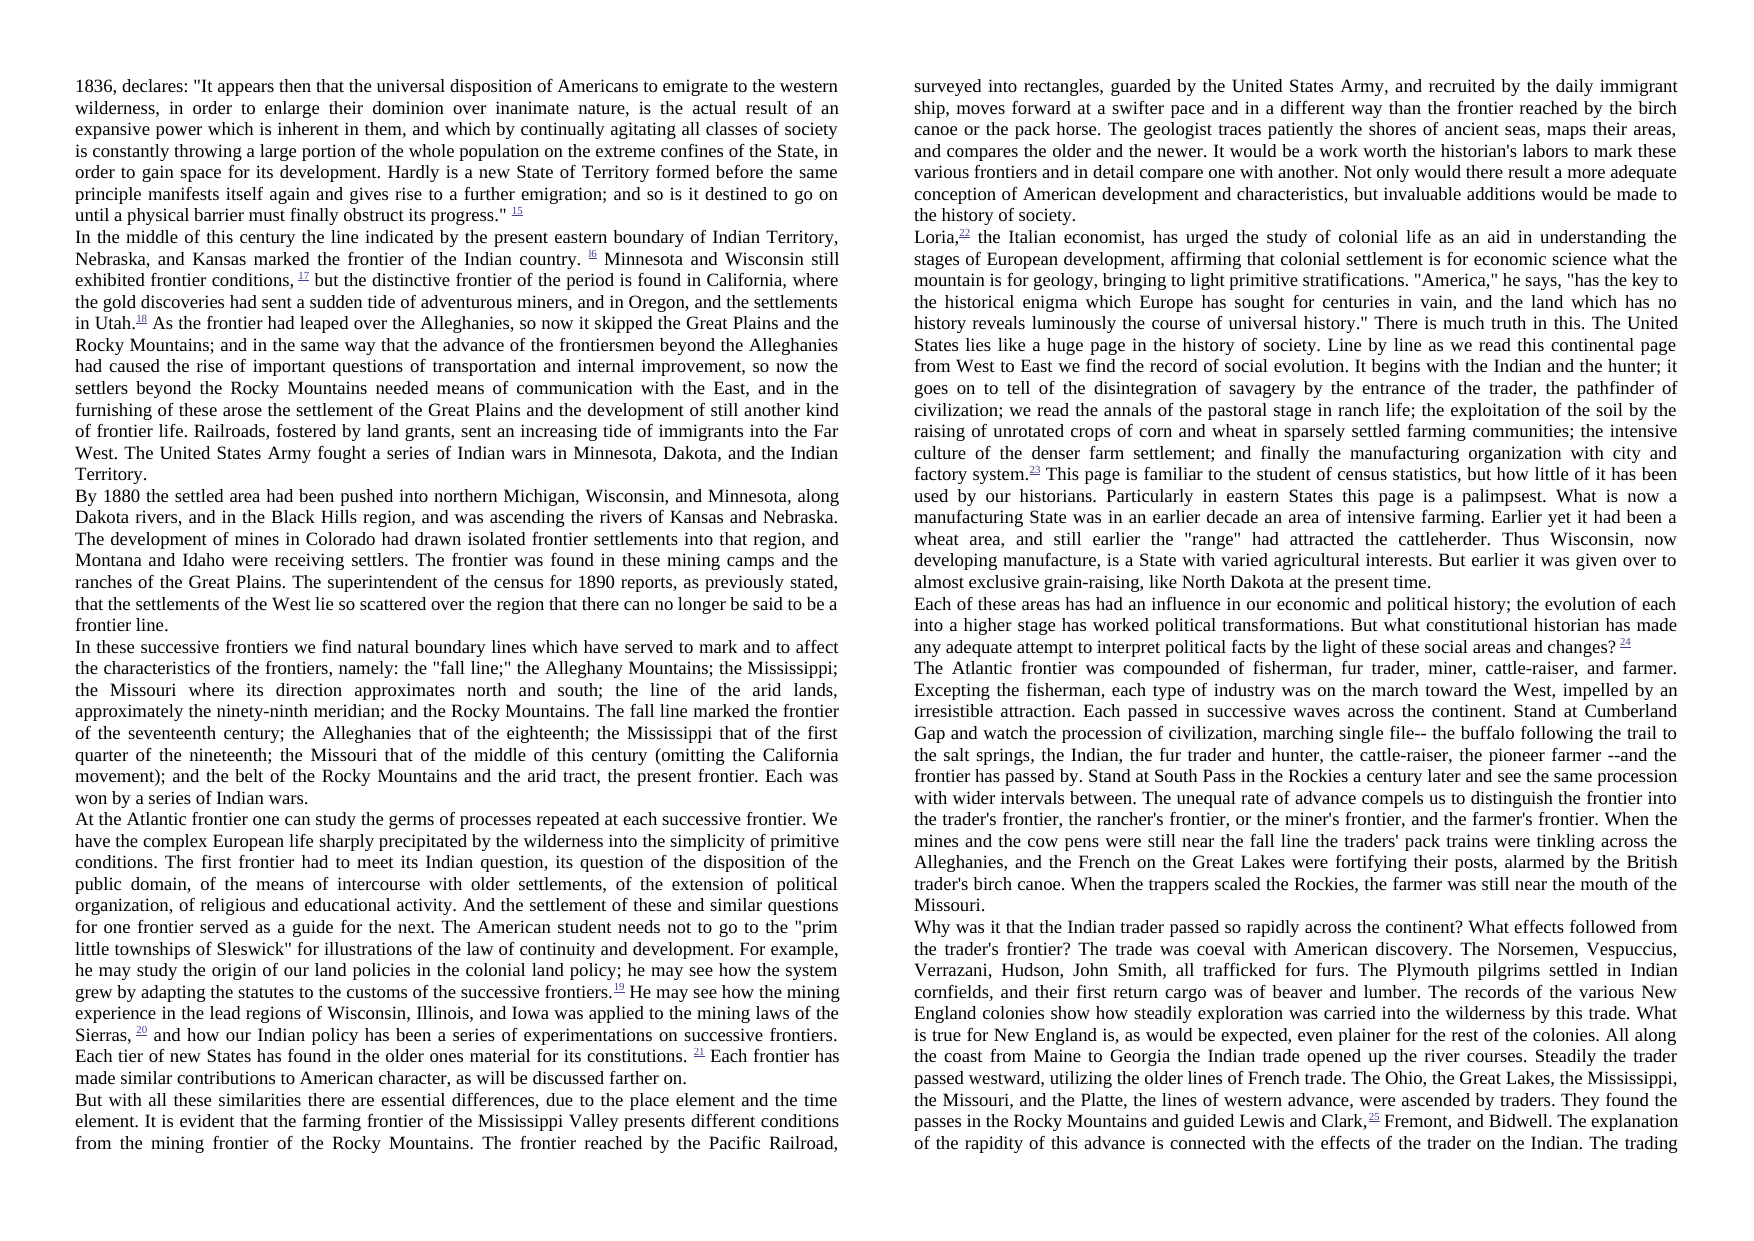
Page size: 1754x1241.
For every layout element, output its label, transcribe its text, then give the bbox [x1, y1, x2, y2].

text At the Atlantic frontier one can study the germs of processes repeated at each successive frontier. We have the complex European life sharply precipitated by the wilderness into the simplicity of primitive conditions. The first frontier had to meet its Indian question, its question of the disposition of the public domain, of the means of intercourse with older settlements, of the extension of political organization, of religious and educational activity. And the settlement of these and similar questions for one frontier served as a guide for the next. The American student needs not to go to the "prim little townships of Sleswick" for illustrations of the law of continuity and development. For example, he may study the origin of our land policies in the colonial land policy; he may see how the system grew by adapting the statutes to the customs of the successive frontiers.19 He may see how the mining experience in the lead regions of Wisconsin, Illinois, and Iowa was applied to the mining laws of the Sierras, 20 and how our Indian policy has been a series of experimentations on successive frontiers. Each tier of new States has found in the older ones material for its constitutions. 21 Each frontier has made similar contributions to American character, as will be discussed farther on. [75, 808, 840, 1088]
text Loria,22 the Italian economist, has urged the study of colonial life as an aid in understanding the stages of European development, affirming that colonial settlement is for economic science what the mountain is for geology, bringing to light primitive stratifications. "America," he says, "has the key to the historical enigma which Europe has sought for centuries in vain, and the land which has no history reveals luminously the course of universal history." There is much truth in this. The United States lies like a huge page in the history of society. Line by line as we read this continental page from West to East we find the record of social evolution. It begins with the Indian and the hunter; it goes on to tell of the disintegration of savagery by the entrance of the trader, the pathfinder of civilization; we read the annals of the pastoral stage in ranch life; the exploitation of the soil by the raising of unrotated crops of corn and wheat in sparsely settled farming communities; the intensive culture of the denser farm settlement; and finally the manufacturing organization with city and factory system.23 This page is familiar to the student of census statistics, but how little of it has been used by our historians. Particularly in eastern States this page is a palimpsest. What is now a manufacturing State was in an earlier decade an area of intensive farming. Earlier yet it had been a wheat area, and still earlier the "range" had attracted the cattleherder. Thus Wisconsin, now developing manufacture, is a State with varied agricultural interests. But earlier it was given over to almost exclusive grain-raising, like North Dakota at the present time. [914, 226, 1679, 592]
text Each of these areas has had an influence in our economic and political history; the evolution of each into a higher stage has worked political transformations. But what constitutional historian has made any adequate attempt to interpret political facts by the light of these social areas and changes? 24 [914, 592, 1679, 657]
text But with all these similarities there are essential differences, due to the place element and the time element. It is evident that the farming frontier of the Mississippi Valley presents different conditions from the mining frontier of the Rocky Mountains. The frontier reached by the Pacific Railroad, surveyed into rectangles, guarded by the United States Army, and recruited by the daily immigrant ship, moves forward at a swifter pace and in a different way than the frontier reached by the birch canoe or the pack horse. The geologist traces patiently the shores of ancient seas, maps their areas, and compares the older and the newer. It would be a work worth the historian's labors to mark these various frontiers and in detail compare one with another. Not only would there result a more adequate conception of American development and characteristics, but invaluable additions would be made to the history of society. [914, 75, 1679, 226]
text By 1880 the settled area had been pushed into northern Michigan, Wisconsin, and Minnesota, along Dakota rivers, and in the Black Hills region, and was ascending the rivers of Kansas and Nebraska. The development of mines in Colorado had drawn isolated frontier settlements into that region, and Montana and Idaho were receiving settlers. The frontier was found in these mining camps and the ranches of the Great Plains. The superintendent of the census for 1890 reports, as previously stated, that the settlements of the West lie so scattered over the region that there can no longer be said to be a frontier line. [75, 485, 840, 636]
text In the middle of this century the line indicated by the present eastern boundary of Indian Territory, Nebraska, and Kansas marked the frontier of the Indian country. l6 Minnesota and Wisconsin still exhibited frontier conditions, 17 but the distinctive frontier of the period is found in California, where the gold discoveries had sent a sudden tide of adventurous miners, and in Oregon, and the settlements in Utah.18 As the frontier had leaped over the Alleghanies, so now it skipped the Great Plains and the Rocky Mountains; and in the same way that the advance of the frontiersmen beyond the Alleghanies had caused the rise of important questions of transportation and internal improvement, so now the settlers beyond the Rocky Mountains needed means of communication with the East, and in the furnishing of these arose the settlement of the Great Plains and the development of still another kind of frontier life. Railroads, fostered by land grants, sent an increasing tide of immigrants into the Far West. The United States Army fought a series of Indian wars in Minnesota, Dakota, and the Indian Territory. [75, 226, 840, 485]
text In these successive frontiers we find natural boundary lines which have served to mark and to affect the characteristics of the frontiers, namely: the "fall line;" the Alleghany Mountains; the Mississippi; the Missouri where its direction approximates north and south; the line of the arid lands, approximately the ninety-ninth meridian; and the Rocky Mountains. The fall line marked the frontier of the seventeenth century; the Alleghanies that of the eighteenth; the Mississippi that of the first quarter of the nineteenth; the Missouri that of the middle of this century (omitting the California movement); and the belt of the Rocky Mountains and the arid tract, the present frontier. Each was won by a series of Indian wars. [75, 636, 840, 808]
text The Atlantic frontier was compounded of fisherman, fur trader, miner, cattle-raiser, and farmer. Excepting the fisherman, each type of industry was on the march toward the West, impelled by an irresistible attraction. Each passed in successive waves across the continent. Stand at Cumberland Gap and watch the procession of civilization, marching single file-- the buffalo following the trail to the salt springs, the Indian, the fur trader and hunter, the cattle-raiser, the pioneer farmer --and the frontier has passed by. Stand at South Pass in the Rockies a century later and see the same procession with wider intervals between. The unequal rate of advance compels us to distinguish the frontier into the trader's frontier, the rancher's frontier, or the miner's frontier, and the farmer's frontier. When the mines and the cow pens were still near the fall line the traders' pack trains were tinkling across the Alleghanies, and the French on the Great Lakes were fortifying their posts, alarmed by the British trader's birch canoe. When the trappers scaled the Rockies, the farmer was still near the mouth of the Missouri. [914, 657, 1679, 916]
